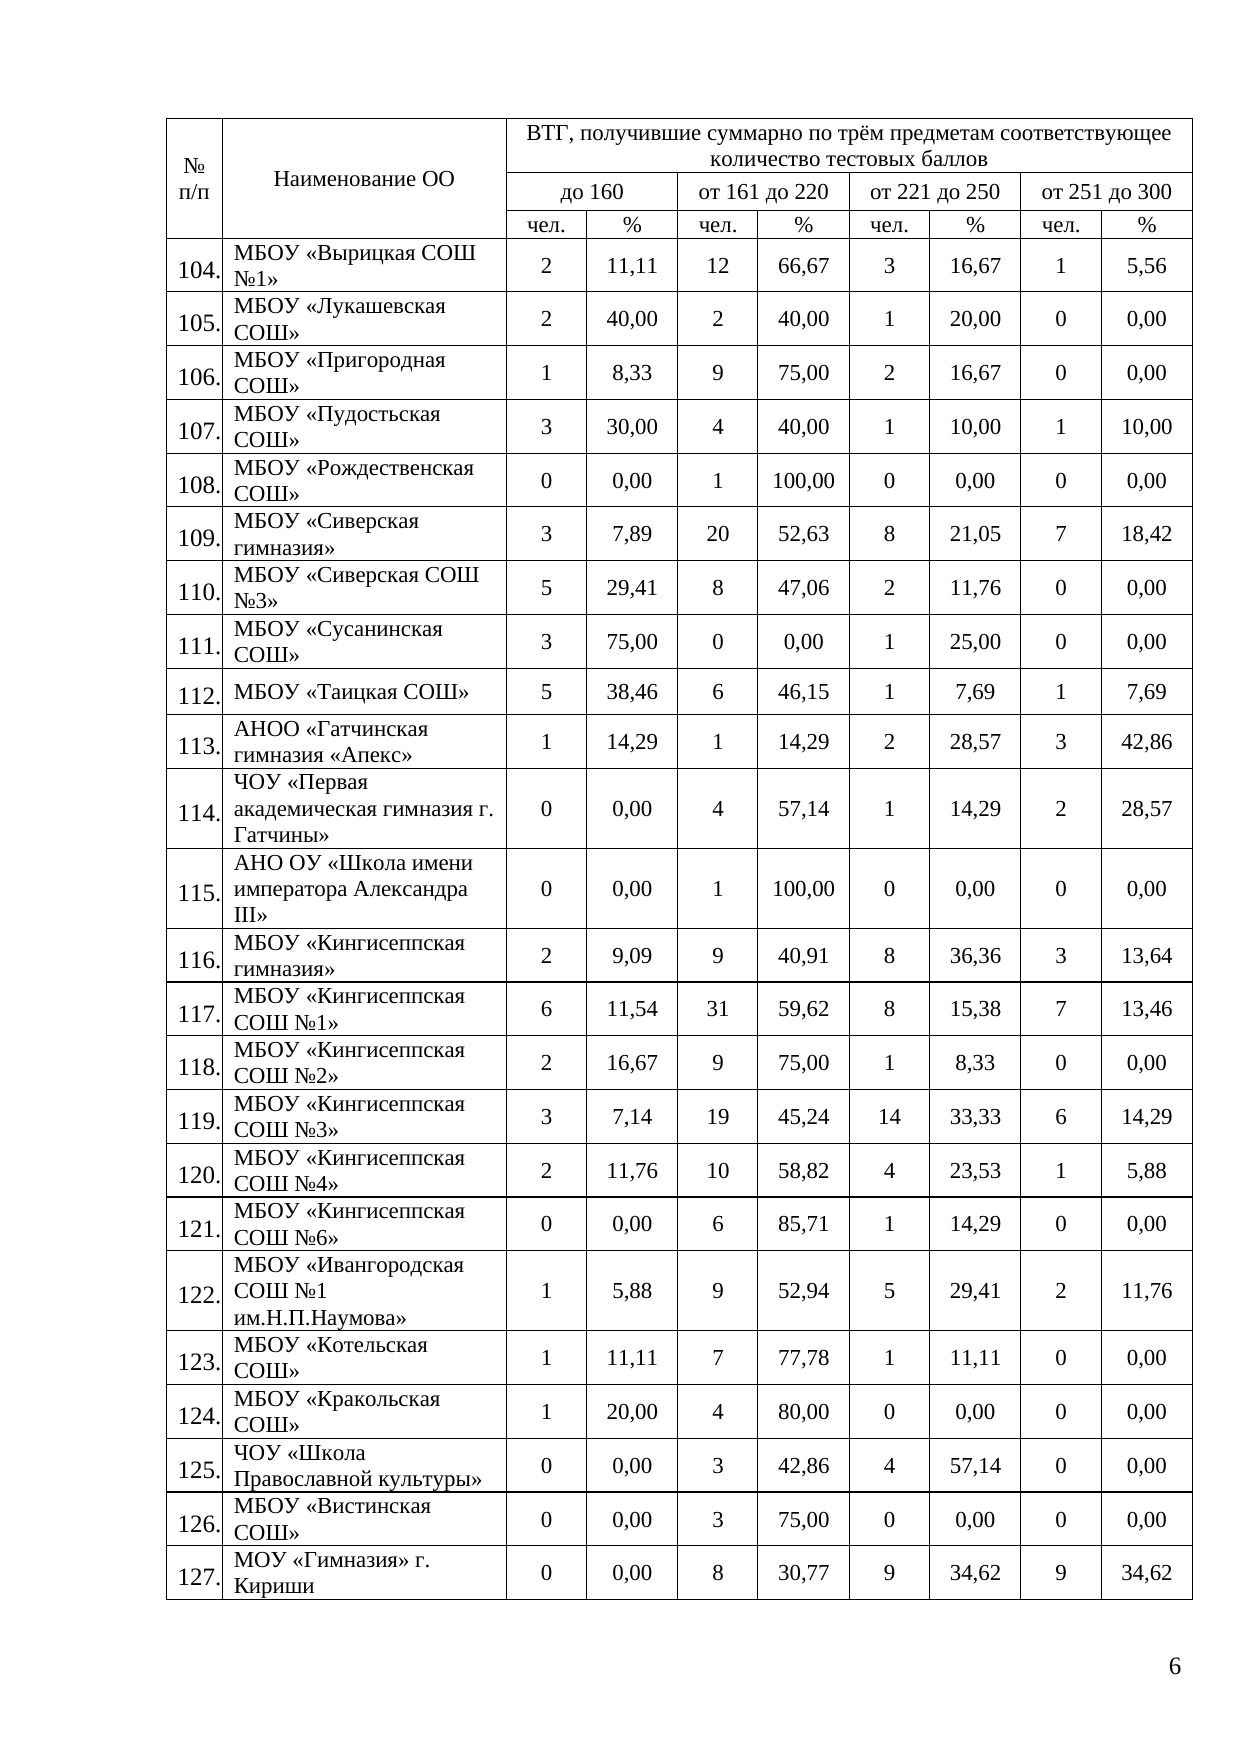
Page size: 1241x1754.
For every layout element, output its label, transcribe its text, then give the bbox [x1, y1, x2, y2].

table_cell 20 [678, 507, 757, 560]
table_cell 0 [507, 1198, 586, 1250]
table_cell 0 [507, 1546, 586, 1599]
table_cell [167, 1385, 222, 1438]
table_cell 0 [1021, 561, 1101, 614]
table_cell 57,14 [930, 1439, 1020, 1491]
table_cell 40,00 [758, 400, 849, 452]
table_header Наименование ОО [223, 119, 506, 237]
table_cell 3 [850, 239, 929, 291]
table_cell 33,33 [930, 1090, 1020, 1143]
table_cell 58,82 [758, 1144, 849, 1196]
table_cell 14,29 [930, 1198, 1020, 1250]
table_cell 0,00 [587, 849, 677, 928]
table_cell 42,86 [1102, 715, 1192, 767]
table_cell 6 [678, 669, 757, 714]
table_cell 1 [507, 1251, 586, 1330]
table_cell 0,00 [1102, 615, 1192, 667]
table_cell 1 [850, 769, 929, 847]
table_cell 4 [850, 1439, 929, 1491]
table_cell 2 [1021, 1251, 1101, 1330]
table_cell 18,42 [1102, 507, 1192, 560]
table_cell 0 [1021, 1493, 1101, 1545]
table_cell 7 [678, 1331, 757, 1384]
table_cell 38,46 [587, 669, 677, 714]
table_cell МБОУ «Сиверская гимназия» [223, 507, 506, 560]
table_cell [167, 1090, 222, 1143]
table_cell 8,33 [587, 346, 677, 399]
table_cell 8 [678, 561, 757, 614]
table_cell 11,76 [930, 561, 1020, 614]
table_cell [167, 561, 222, 614]
table_cell 42,86 [758, 1439, 849, 1491]
table_cell [167, 239, 222, 291]
table_cell 1 [850, 292, 929, 345]
table_cell чел. [678, 211, 757, 237]
table_cell 3 [507, 615, 586, 667]
table_cell 14,29 [1102, 1090, 1192, 1143]
table_cell 2 [507, 1036, 586, 1089]
table_cell 52,94 [758, 1251, 849, 1330]
table_cell 40,91 [758, 929, 849, 981]
table_cell 7 [1021, 983, 1101, 1035]
table_cell МБОУ «Кингисеппская СОШ №1» [223, 983, 506, 1035]
table_cell 52,63 [758, 507, 849, 560]
table_cell 34,62 [1102, 1546, 1192, 1599]
table_cell 75,00 [758, 346, 849, 399]
table_cell 1 [850, 669, 929, 714]
table_cell 11,11 [587, 239, 677, 291]
table_cell 0,00 [758, 615, 849, 667]
table_cell 9,09 [587, 929, 677, 981]
table_cell МБОУ «Кингисеппская гимназия» [223, 929, 506, 981]
table_header № п/п [167, 119, 222, 237]
table_cell МБОУ «Вистинская СОШ» [223, 1493, 506, 1545]
table_cell 0,00 [587, 1493, 677, 1545]
table_cell 7,14 [587, 1090, 677, 1143]
table_cell [167, 292, 222, 345]
table_cell [167, 1036, 222, 1089]
table_cell 45,24 [758, 1090, 849, 1143]
table_cell 21,05 [930, 507, 1020, 560]
table_cell 2 [850, 346, 929, 399]
table_cell от 221 до 250 [850, 173, 1020, 210]
table_cell [167, 1493, 222, 1545]
table_cell 7,69 [930, 669, 1020, 714]
table_cell 2 [507, 239, 586, 291]
table_cell МБОУ «Ивангородская СОШ №1 им.Н.П.Наумова» [223, 1251, 506, 1330]
table_cell чел. [1021, 211, 1101, 237]
table_cell 75,00 [758, 1493, 849, 1545]
table_cell 0 [1021, 1439, 1101, 1491]
table_cell 36,36 [930, 929, 1020, 981]
table_cell 0 [850, 1493, 929, 1545]
table_cell 59,62 [758, 983, 849, 1035]
table_cell 11,11 [930, 1331, 1020, 1384]
table_cell 1 [850, 1198, 929, 1250]
table_cell 10 [678, 1144, 757, 1196]
table_cell [167, 1198, 222, 1250]
table_cell [167, 849, 222, 928]
table_cell 8 [850, 507, 929, 560]
table_cell 23,53 [930, 1144, 1020, 1196]
table_cell 13,46 [1102, 983, 1192, 1035]
table_cell 10,00 [930, 400, 1020, 452]
table_cell 100,00 [758, 849, 849, 928]
table_cell 3 [678, 1493, 757, 1545]
table_cell 16,67 [930, 239, 1020, 291]
table_cell % [587, 211, 677, 237]
table_cell МОУ «Гимназия» г. Кириши [223, 1546, 506, 1599]
table_cell 40,00 [758, 292, 849, 345]
table_cell [167, 346, 222, 399]
table_cell 2 [678, 292, 757, 345]
table_cell 0,00 [1102, 1439, 1192, 1491]
table_cell [167, 929, 222, 981]
table_cell 2 [507, 292, 586, 345]
table_cell [167, 454, 222, 506]
table_cell 8 [850, 929, 929, 981]
table_cell МБОУ «Кингисеппская СОШ №2» [223, 1036, 506, 1089]
table_cell 31 [678, 983, 757, 1035]
table_cell 40,00 [587, 292, 677, 345]
table_cell 0,00 [587, 1198, 677, 1250]
table_cell 3 [507, 507, 586, 560]
table_cell 16,67 [587, 1036, 677, 1089]
table_cell 1 [507, 715, 586, 767]
table_cell 0,00 [1102, 292, 1192, 345]
table_cell МБОУ «Кингисеппская СОШ №6» [223, 1198, 506, 1250]
table_cell 30,00 [587, 400, 677, 452]
table_cell 85,71 [758, 1198, 849, 1250]
table_cell 4 [678, 1385, 757, 1438]
table_cell 5,88 [587, 1251, 677, 1330]
table_cell 0,00 [930, 454, 1020, 506]
table_cell 9 [678, 1036, 757, 1089]
table_cell 10,00 [1102, 400, 1192, 452]
table_cell 5 [850, 1251, 929, 1330]
table_cell 0,00 [587, 1439, 677, 1491]
table_cell МБОУ «Сиверская СОШ №3» [223, 561, 506, 614]
table_cell 0 [1021, 1385, 1101, 1438]
table_cell 0,00 [930, 849, 1020, 928]
table_cell 7,69 [1102, 669, 1192, 714]
table_cell 11,76 [587, 1144, 677, 1196]
table_cell 5,88 [1102, 1144, 1192, 1196]
table_cell 46,15 [758, 669, 849, 714]
table_cell 4 [678, 400, 757, 452]
table_cell 3 [507, 400, 586, 452]
table_cell 15,38 [930, 983, 1020, 1035]
table_cell 16,67 [930, 346, 1020, 399]
table_cell 8,33 [930, 1036, 1020, 1089]
table_cell 9 [678, 1251, 757, 1330]
table_cell [167, 1331, 222, 1384]
table_cell 0,00 [1102, 1331, 1192, 1384]
table_cell 2 [850, 715, 929, 767]
table_cell 34,62 [930, 1546, 1020, 1599]
table_header ВТГ, получившие суммарно по трём предметам соответствующее количество тестовых баллов [507, 119, 1192, 172]
table_cell 0 [1021, 615, 1101, 667]
table_cell 0,00 [1102, 1493, 1192, 1545]
table_cell от 251 до 300 [1021, 173, 1192, 210]
table_cell 14,29 [930, 769, 1020, 847]
table_cell 0,00 [1102, 1385, 1192, 1438]
table_cell 14,29 [758, 715, 849, 767]
table_cell 4 [850, 1144, 929, 1196]
table_cell % [930, 211, 1020, 237]
table_cell 0 [1021, 1331, 1101, 1384]
table_cell 5 [507, 561, 586, 614]
table_cell 6 [678, 1198, 757, 1250]
table_cell 77,78 [758, 1331, 849, 1384]
table_cell 0,00 [1102, 1036, 1192, 1089]
table_cell [167, 400, 222, 452]
table_cell [167, 1439, 222, 1491]
table_cell 20,00 [930, 292, 1020, 345]
table_cell 20,00 [587, 1385, 677, 1438]
table_cell 0 [507, 1493, 586, 1545]
table_cell 7 [1021, 507, 1101, 560]
table_cell 0,00 [930, 1385, 1020, 1438]
table_cell [167, 769, 222, 847]
table_cell МБОУ «Рождественская СОШ» [223, 454, 506, 506]
table_cell 13,64 [1102, 929, 1192, 981]
table_cell 1 [1021, 1144, 1101, 1196]
table_cell 2 [850, 561, 929, 614]
table_cell 0,00 [1102, 454, 1192, 506]
table_cell 47,06 [758, 561, 849, 614]
table_cell 2 [507, 1144, 586, 1196]
table_cell 11,76 [1102, 1251, 1192, 1330]
table_cell чел. [507, 211, 586, 237]
table_cell 0,00 [1102, 849, 1192, 928]
table_cell % [1102, 211, 1192, 237]
table_cell 0,00 [1102, 561, 1192, 614]
table_cell 0,00 [1102, 346, 1192, 399]
table_cell ЧОУ «Первая академическая гимназия г. Гатчины» [223, 769, 506, 847]
table_cell 6 [1021, 1090, 1101, 1143]
table_cell 0 [1021, 849, 1101, 928]
table_cell 3 [1021, 929, 1101, 981]
table_cell 8 [678, 1546, 757, 1599]
table_cell чел. [850, 211, 929, 237]
table_cell 0 [507, 769, 586, 847]
table_cell 0 [1021, 454, 1101, 506]
table_cell 11,11 [587, 1331, 677, 1384]
table_cell 0 [1021, 292, 1101, 345]
table_cell [167, 1251, 222, 1330]
table_cell 1 [1021, 400, 1101, 452]
table_cell 57,14 [758, 769, 849, 847]
table_cell МБОУ «Сусанинская СОШ» [223, 615, 506, 667]
table_cell 9 [678, 346, 757, 399]
table_cell 28,57 [930, 715, 1020, 767]
table_cell МБОУ «Кингисеппская СОШ №4» [223, 1144, 506, 1196]
table_cell 1 [507, 1385, 586, 1438]
table_cell 0,00 [930, 1493, 1020, 1545]
table_cell МБОУ «Кракольская СОШ» [223, 1385, 506, 1438]
table_cell МБОУ «Пудостьская СОШ» [223, 400, 506, 452]
table_cell 0 [1021, 1036, 1101, 1089]
table_cell [167, 669, 222, 714]
table_cell 1 [1021, 239, 1101, 291]
table_cell 80,00 [758, 1385, 849, 1438]
table_cell 1 [507, 346, 586, 399]
table_cell 5 [507, 669, 586, 714]
table_cell 0,00 [587, 454, 677, 506]
table_cell [167, 715, 222, 767]
table_cell 6 [507, 983, 586, 1035]
table_cell 9 [850, 1546, 929, 1599]
table_cell от 161 до 220 [678, 173, 849, 210]
table_cell 1 [850, 615, 929, 667]
table_cell [167, 615, 222, 667]
table_cell 1 [678, 454, 757, 506]
table_cell 75,00 [587, 615, 677, 667]
table_cell 1 [1021, 669, 1101, 714]
table_cell 2 [1021, 769, 1101, 847]
table_cell 14 [850, 1090, 929, 1143]
table_cell 8 [850, 983, 929, 1035]
table_cell 1 [678, 849, 757, 928]
table_cell 1 [678, 715, 757, 767]
table_cell 11,54 [587, 983, 677, 1035]
table_cell 0 [1021, 1198, 1101, 1250]
table_cell 0,00 [587, 1546, 677, 1599]
table_cell 29,41 [587, 561, 677, 614]
table_cell до 160 [507, 173, 677, 210]
table_cell 4 [678, 769, 757, 847]
table_cell 0 [1021, 346, 1101, 399]
table_cell 9 [1021, 1546, 1101, 1599]
table_cell МБОУ «Кингисеппская СОШ №3» [223, 1090, 506, 1143]
table_cell МБОУ «Пригородная СОШ» [223, 346, 506, 399]
table_cell 75,00 [758, 1036, 849, 1089]
table_cell [167, 507, 222, 560]
table_cell % [758, 211, 849, 237]
table_cell 25,00 [930, 615, 1020, 667]
table_cell 3 [1021, 715, 1101, 767]
table_cell [167, 983, 222, 1035]
table_cell МБОУ «Таицкая СОШ» [223, 669, 506, 714]
table_cell МБОУ «Лукашевская СОШ» [223, 292, 506, 345]
table_cell 3 [507, 1090, 586, 1143]
table_cell 28,57 [1102, 769, 1192, 847]
table_cell АНО ОУ «Школа имени императора Александра III» [223, 849, 506, 928]
table_cell 0 [678, 615, 757, 667]
table_cell АНОО «Гатчинская гимназия «Апекс» [223, 715, 506, 767]
table_cell 0 [507, 1439, 586, 1491]
table_cell 3 [678, 1439, 757, 1491]
table_cell 0 [507, 454, 586, 506]
table_cell 9 [678, 929, 757, 981]
table_cell МБОУ «Вырицкая СОШ №1» [223, 239, 506, 291]
table_cell [167, 1546, 222, 1599]
table_cell 30,77 [758, 1546, 849, 1599]
table_cell 0 [507, 849, 586, 928]
table_cell ЧОУ «Школа Православной культуры» [223, 1439, 506, 1491]
table_cell 0 [850, 1385, 929, 1438]
table_cell [167, 1144, 222, 1196]
table_cell 1 [850, 1331, 929, 1384]
table_cell 66,67 [758, 239, 849, 291]
table_cell 0 [850, 454, 929, 506]
table_cell 0,00 [1102, 1198, 1192, 1250]
table_cell 2 [507, 929, 586, 981]
table_cell 7,89 [587, 507, 677, 560]
table_cell МБОУ «Котельская СОШ» [223, 1331, 506, 1384]
table_cell 1 [507, 1331, 586, 1384]
table_cell 1 [850, 1036, 929, 1089]
table_cell 5,56 [1102, 239, 1192, 291]
table_cell 14,29 [587, 715, 677, 767]
table_cell 0 [850, 849, 929, 928]
table_cell 29,41 [930, 1251, 1020, 1330]
table_cell 19 [678, 1090, 757, 1143]
table_cell 12 [678, 239, 757, 291]
table_cell 1 [850, 400, 929, 452]
table_cell 100,00 [758, 454, 849, 506]
table_cell 0,00 [587, 769, 677, 847]
